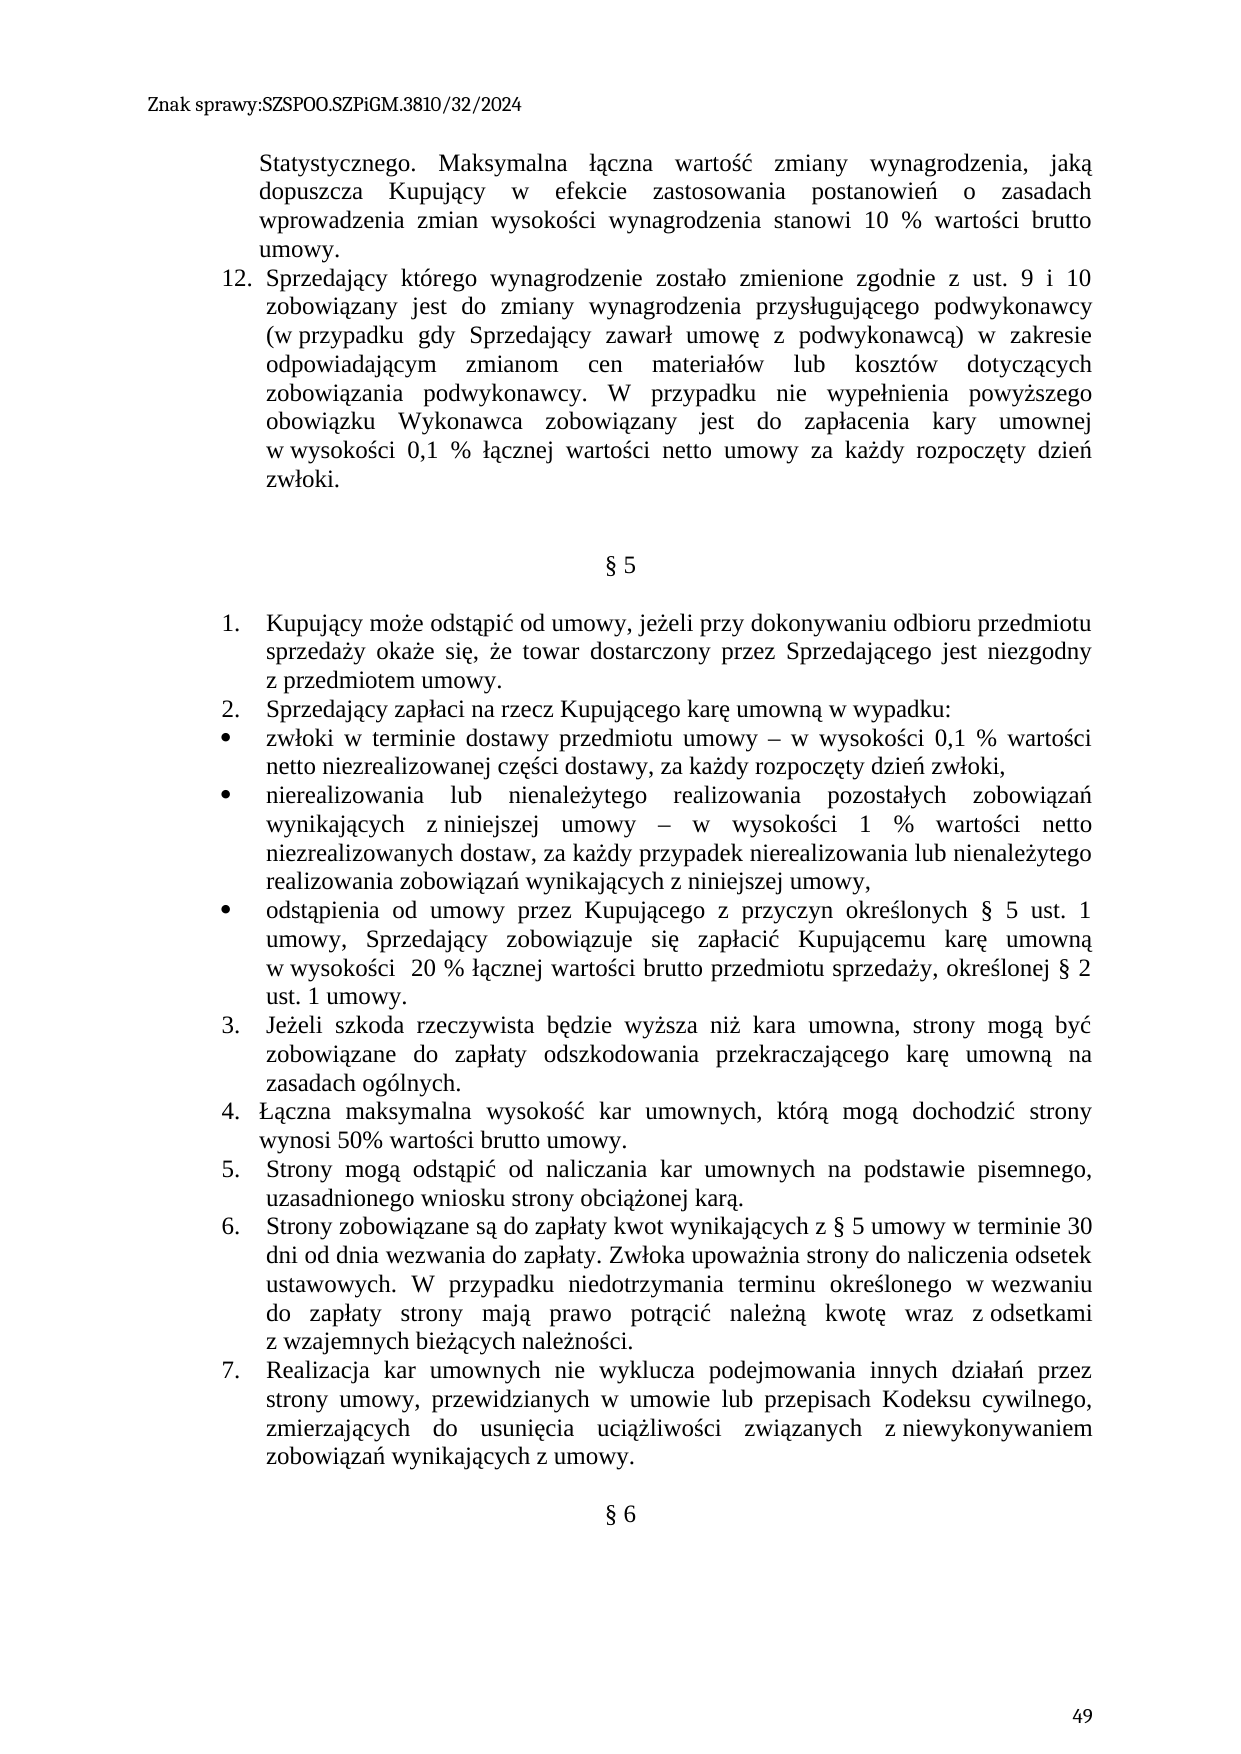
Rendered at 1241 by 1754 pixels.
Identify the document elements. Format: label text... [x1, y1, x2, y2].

list Łączna maksymalna wysokość kar umownych, którą mogą dochodzić strony wynosi 50% wartości brutto umowy. [221, 1096, 1093, 1154]
text § 5 [148, 550, 1093, 579]
list odstąpienia od umowy przez Kupującego z przyczyn określonych § 5 ust. 1 umowy, Sprzedający zobowiązuje się zapłacić Kupującemu karę umowną w wysokości 20 % łącznej wartości brutto przedmiotu sprzedaży, określonej § 2 ust. 1 umowy. [221, 895, 1093, 1010]
text § 6 [148, 1499, 1093, 1528]
list zwłoki w terminie dostawy przedmiotu umowy – w wysokości 0,1 % wartości netto niezrealizowanej części dostawy, za każdy rozpoczęty dzień zwłoki, [221, 723, 1093, 780]
list nierealizowania lub nienależytego realizowania pozostałych zobowiązań wynikających z niniejszej umowy – w wysokości 1 % wartości netto niezrealizowanych dostaw, za każdy przypadek nierealizowania lub nienależytego realizowania zobowiązań wynikających z niniejszej umowy, [221, 780, 1093, 895]
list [221, 148, 1093, 263]
list Kupujący może odstąpić od umowy, jeżeli przy dokonywaniu odbioru przedmiotu sprzedaży okaże się, że towar dostarczony przez Sprzedającego jest niezgodny z przedmiotem umowy. [221, 608, 1093, 694]
list Jeżeli szkoda rzeczywista będzie wyższa niż kara umowna, strony mogą być zobowiązane do zapłaty odszkodowania przekraczającego karę umowną na zasadach ogólnych. [221, 1010, 1093, 1096]
list Strony mogą odstąpić od naliczania kar umownych na podstawie pisemnego, uzasadnionego wniosku strony obciążonej karą. [221, 1154, 1093, 1211]
list Strony zobowiązane są do zapłaty kwot wynikających z § 5 umowy w terminie 30 dni od dnia wezwania do zapłaty. Zwłoka upoważnia strony do naliczenia odsetek ustawowych. W przypadku niedotrzymania terminu określonego w wezwaniu do zapłaty strony mają prawo potrącić należną kwotę wraz z odsetkami z wzajemnych bieżących należności. [221, 1211, 1093, 1355]
text 12. Sprzedający którego wynagrodzenie zostało zmienione zgodnie z ust. 9 i 10 zobowiązany jest do zmiany wynagrodzenia przysługującego podwykonawcy (w przypadku gdy Sprzedający zawarł umowę z podwykonawcą) w zakresie odpowiadającym zmianom cen materiałów lub kosztów dotyczących zobowiązania podwykonawcy. W przypadku nie wypełnienia powyższego obowiązku Wykonawca zobowiązany jest do zapłacenia kary umownej w wysokości 0,1 % łącznej wartości netto umowy za każdy rozpoczęty dzień zwłoki. [221, 263, 1093, 493]
list Realizacja kar umownych nie wyklucza podejmowania innych działań przez strony umowy, przewidzianych w umowie lub przepisach Kodeksu cywilnego, zmierzających do usunięcia uciążliwości związanych z niewykonywaniem zobowiązań wynikających z umowy. [221, 1355, 1093, 1470]
list Sprzedający zapłaci na rzecz Kupującego karę umowną w wypadku: [221, 694, 1093, 723]
